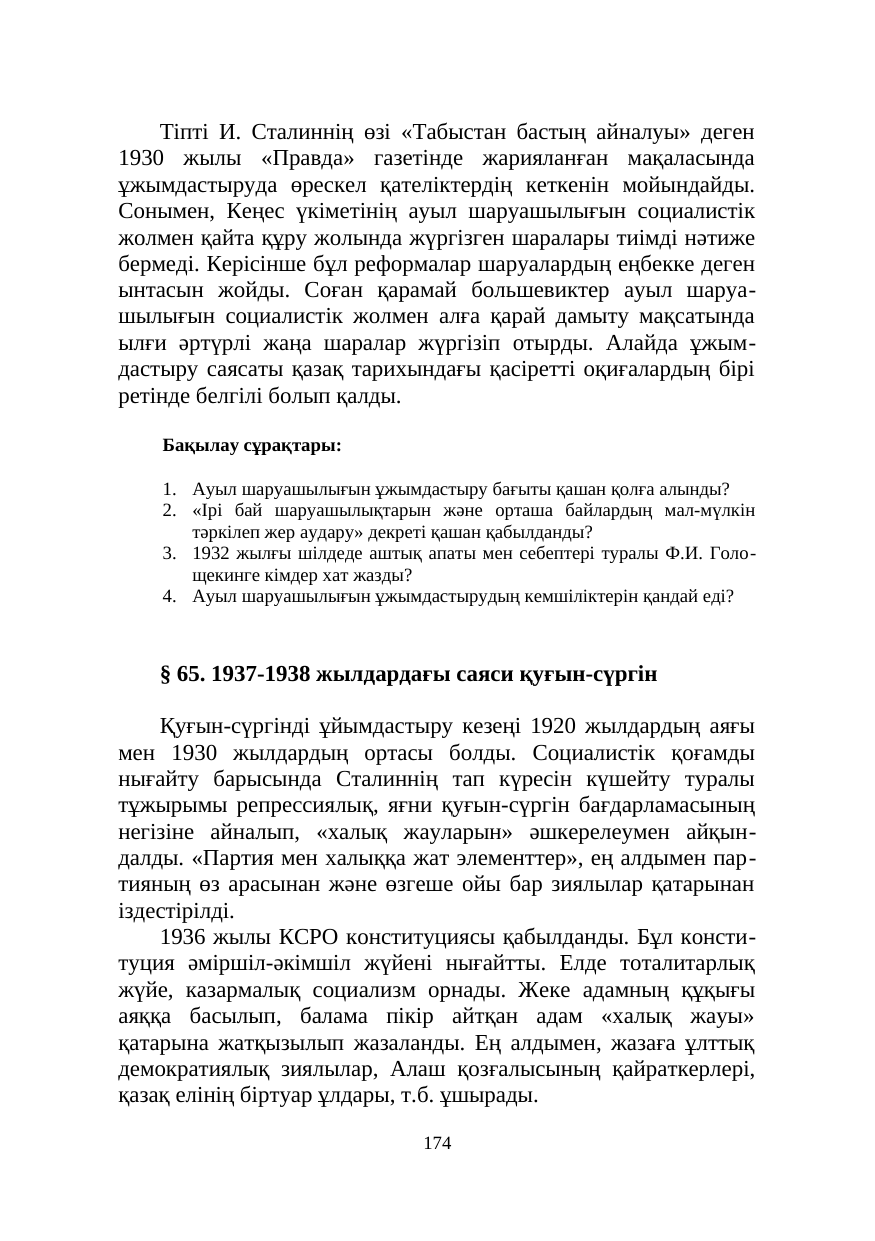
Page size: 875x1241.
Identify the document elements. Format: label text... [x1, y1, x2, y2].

list «Ірі бай шаруашылықтарын және орташа байлардың мал-мүлкін тәркілеп жер аудару» декреті қашан қабылданды? [162, 499, 756, 542]
text 1936 жылы КСРО конституциясы қабылданды. Бұл конституция әміршіл-әкімшіл жүйені нығайтты. Елде тоталитарлық жүйе, казармалық социализм орнады. Жеке адамның құқығы аяққа басылып, балама пікір айтқан адам «халық жауы» қатарына жатқызылып жазаланды. Ең алдымен, жазаға ұлттық демократиялық зиялылар, Алаш қозғалысының қайраткерлері, қазақ елінің біртуар ұлдары, т.б. ұшырады. [118, 923, 756, 1108]
text § 65. 1937-1938 жылдардағы саяси қуғын-сүргін [118, 659, 756, 686]
text Бақылау сұрақтары: [162, 434, 756, 456]
text Тіпті И. Сталиннің өзі «Табыстан бастың айналуы» деген 1930 жылы «Правда» газетінде жарияланған мақаласында ұжымдастыруда өрескел қателіктердің кеткенін мойындайды. Сонымен, Кеңес үкіметінің ауыл шаруашылығын социалистік жолмен қайта құру жолында жүргізген шаралары тиімді нәтиже бермеді. Керісінше бұл реформалар шаруалардың еңбекке деген ынтасын жойды. Соған қарамай большевиктер ауыл шаруашылығын социалистік жолмен алға қарай дамыту мақсатында ылғи әртүрлі жаңа шаралар жүргізіп отырды. Алайда ұжымдастыру саясаты қазақ тарихындағы қасіретті оқиғалардың бірі ретінде белгілі болып қалды. [118, 118, 756, 408]
list Ауыл шаруашылығын ұжымдастыру бағыты қашан қолға алынды? [162, 477, 756, 499]
list 1932 жылғы шілдеде аштық апаты мен себептері туралы Ф.И. Голощекинге кімдер хат жазды? [162, 542, 756, 585]
text Қуғын-сүргінді ұйымдастыру кезеңі 1920 жылдардың аяғы мен 1930 жылдардың ортасы болды. Социалистік қоғамды нығайту барысында Сталиннің тап күресін күшейту туралы тұжырымы репрессиялық, яғни қуғын-сүргін бағдарламасының негізіне айналып, «халық жауларын» әшкерелеумен айқындалды. «Партия мен халыққа жат элементтер», ең алдымен партияның өз арасынан және өзгеше ойы бар зиялылар қатарынан іздестірілді. [118, 712, 756, 923]
list Ауыл шаруашылығын ұжымдастырудың кемшіліктерін қандай еді? [162, 585, 756, 607]
